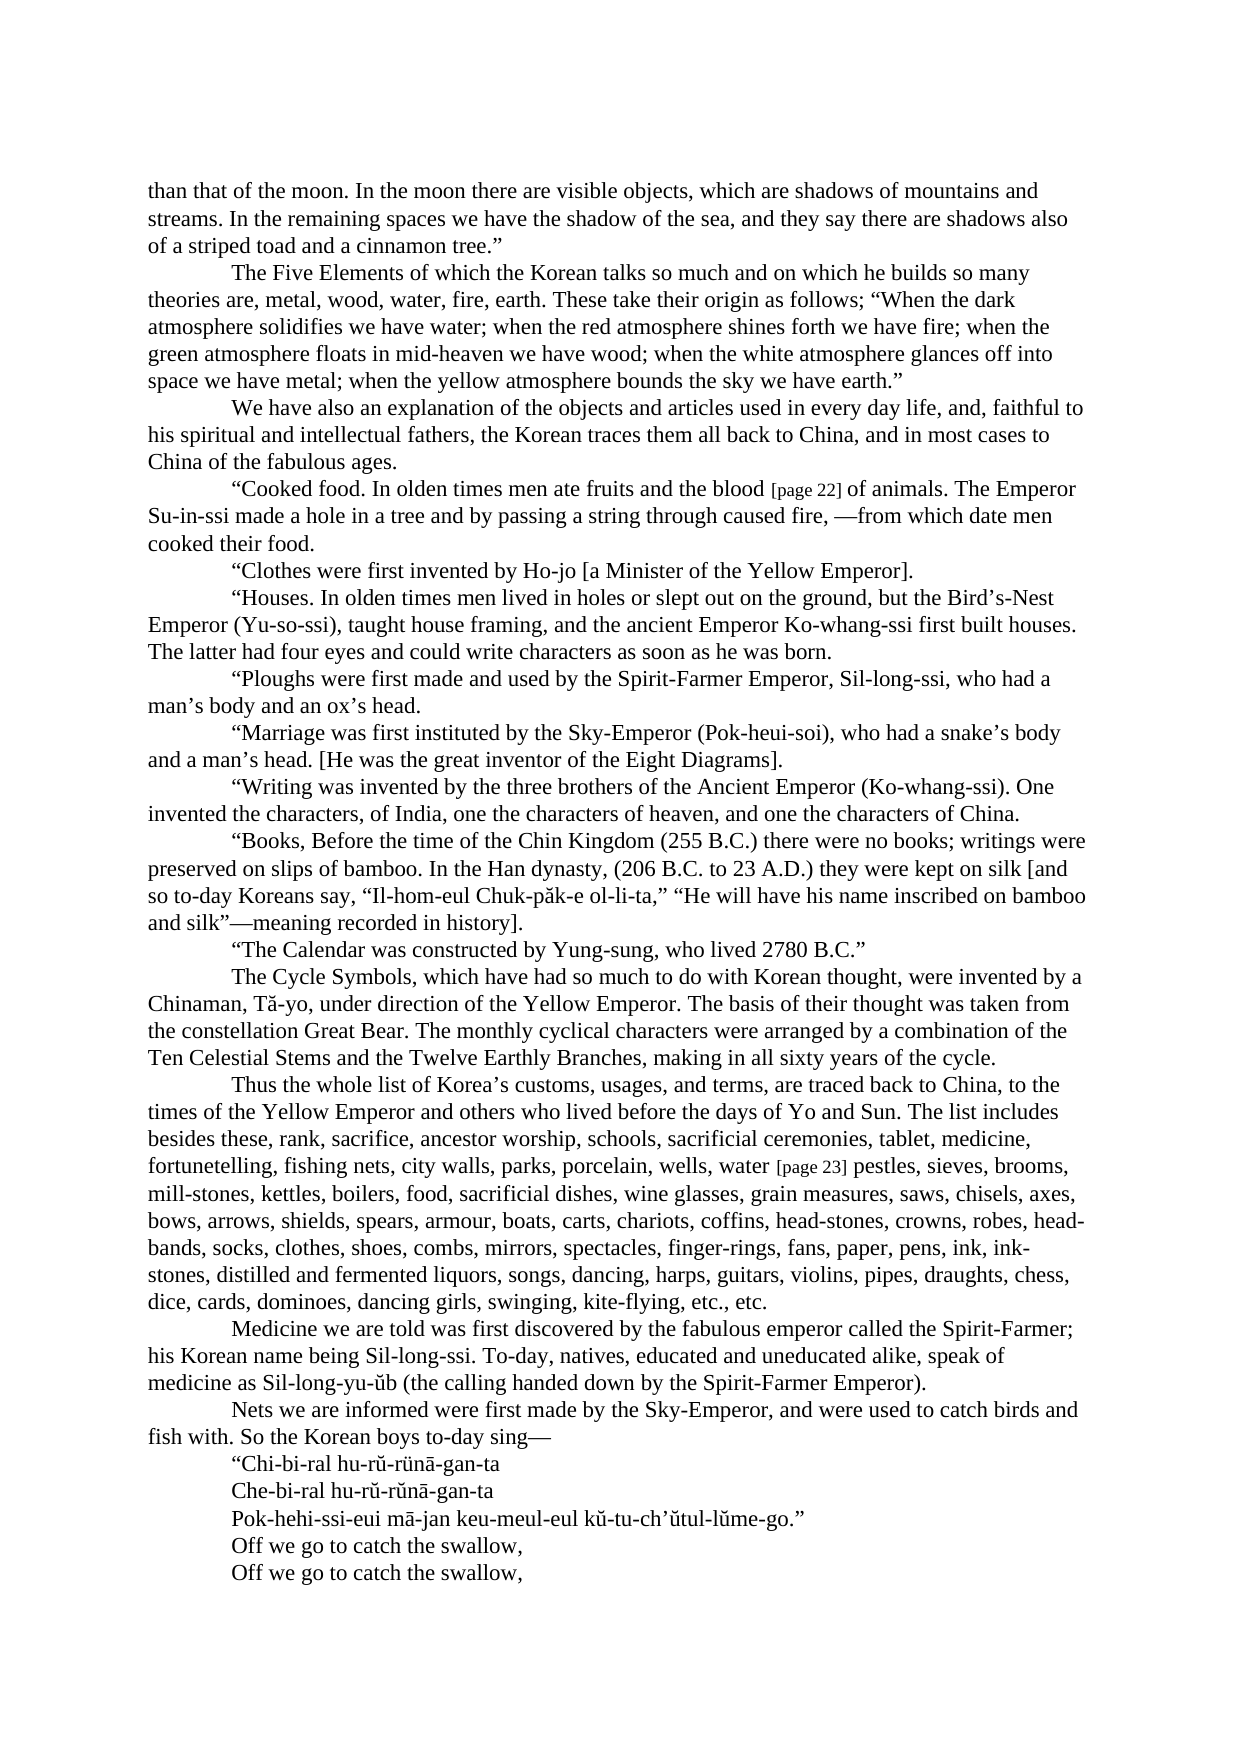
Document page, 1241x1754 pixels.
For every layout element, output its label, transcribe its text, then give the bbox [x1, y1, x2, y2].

text Off we go to catch the swallow, [148, 1531, 1092, 1558]
text Nets we are informed were first made by the Sky-Emperor, and were used to catch birds and fish with. So the Korean boys to-day sing― [148, 1396, 1092, 1450]
text “Marriage was first instituted by the Sky-Emperor (Pok-heui-soi), who had a snake’s body and a man’s head. [He was the great inventor of the Eight Diagrams]. [148, 719, 1092, 773]
text “Chi-bi-ral hu-rŭ-rünā-gan-ta [148, 1450, 1092, 1477]
text The Five Elements of which the Korean talks so much and on which he builds so many theories are, metal, wood, water, fire, earth. These take their origin as follows; “When the dark atmosphere solidifies we have water; when the red atmosphere shines forth we have fire; when the green atmosphere floats in mid-heaven we have wood; when the white atmosphere glances off into space we have metal; when the yellow atmosphere bounds the sky we have earth.” [148, 258, 1092, 394]
text “Cooked food. In olden times men ate fruits and the blood [page 22] of animals. The Emperor Su-in-ssi made a hole in a tree and by passing a string through caused fire, ―from which date men cooked their food. [148, 475, 1092, 556]
text Pok-hehi-ssi-eui mā-jan keu-meul-eul kŭ-tu-ch’ŭtul-lŭme-go.” [148, 1504, 1092, 1531]
text “Ploughs were first made and used by the Spirit-Farmer Emperor, Sil-long-ssi, who had a man’s body and an ox’s head. [148, 665, 1092, 719]
text “Books, Before the time of the Chin Kingdom (255 B.C.) there were no books; writings were preserved on slips of bamboo. In the Han dynasty, (206 B.C. to 23 A.D.) they were kept on silk [and so to-day Koreans say, “Il-hom-eul Chuk-păk-e ol-li-ta,” “He will have his name inscribed on bamboo and silk”―meaning recorded in history]. [148, 827, 1092, 936]
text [148, 177, 1092, 258]
text The Cycle Symbols, which have had so much to do with Korean thought, were invented by a Chinaman, Tă-yo, under direction of the Yellow Emperor. The basis of their thought was taken from the constellation Great Bear. The monthly cyclical characters were arranged by a combination of the Ten Celestial Stems and the Twelve Earthly Branches, making in all sixty years of the cycle. [148, 963, 1092, 1071]
text “Clothes were first invented by Ho-jo [a Minister of the Yellow Emperor]. [148, 556, 1092, 583]
text “Writing was invented by the three brothers of the Ancient Emperor (Ko-whang-ssi). One invented the characters, of India, one the characters of heaven, and one the characters of China. [148, 773, 1092, 827]
text We have also an explanation of the objects and articles used in every day life, and, faithful to his spiritual and intellectual fathers, the Korean traces them all back to China, and in most cases to China of the fabulous ages. [148, 394, 1092, 475]
text Thus the whole list of Korea’s customs, usages, and terms, are traced back to China, to the times of the Yellow Emperor and others who lived before the days of Yo and Sun. The list includes besides these, rank, sacrifice, ancestor worship, schools, sacrificial ceremonies, tablet, medicine, fortunetelling, fishing nets, city walls, parks, porcelain, wells, water [page 23] pestles, sieves, brooms, mill-stones, kettles, boilers, food, sacrificial dishes, wine glasses, grain measures, saws, chisels, axes, bows, arrows, shields, spears, armour, boats, carts, chariots, coffins, head-stones, crowns, robes, head-bands, socks, clothes, shoes, combs, mirrors, spectacles, finger-rings, fans, paper, pens, ink, ink-stones, distilled and fermented liquors, songs, dancing, harps, guitars, violins, pipes, draughts, chess, dice, cards, dominoes, dancing girls, swinging, kite-flying, etc., etc. [148, 1071, 1092, 1315]
text “Houses. In olden times men lived in holes or slept out on the ground, but the Bird’s-Nest Emperor (Yu-so-ssi), taught house framing, and the ancient Emperor Ko-whang-ssi first built houses. The latter had four eyes and could write characters as soon as he was born. [148, 583, 1092, 665]
text Off we go to catch the swallow, [148, 1558, 1092, 1586]
text “The Calendar was constructed by Yung-sung, who lived 2780 B.C.” [148, 936, 1092, 963]
text Medicine we are told was first discovered by the fabulous emperor called the Spirit-Farmer; his Korean name being Sil-long-ssi. To-day, natives, educated and uneducated alike, speak of medicine as Sil-long-yu-ŭb (the calling handed down by the Spirit-Farmer Emperor). [148, 1315, 1092, 1396]
text Che-bi-ral hu-rŭ-rŭnā-gan-ta [148, 1477, 1092, 1504]
